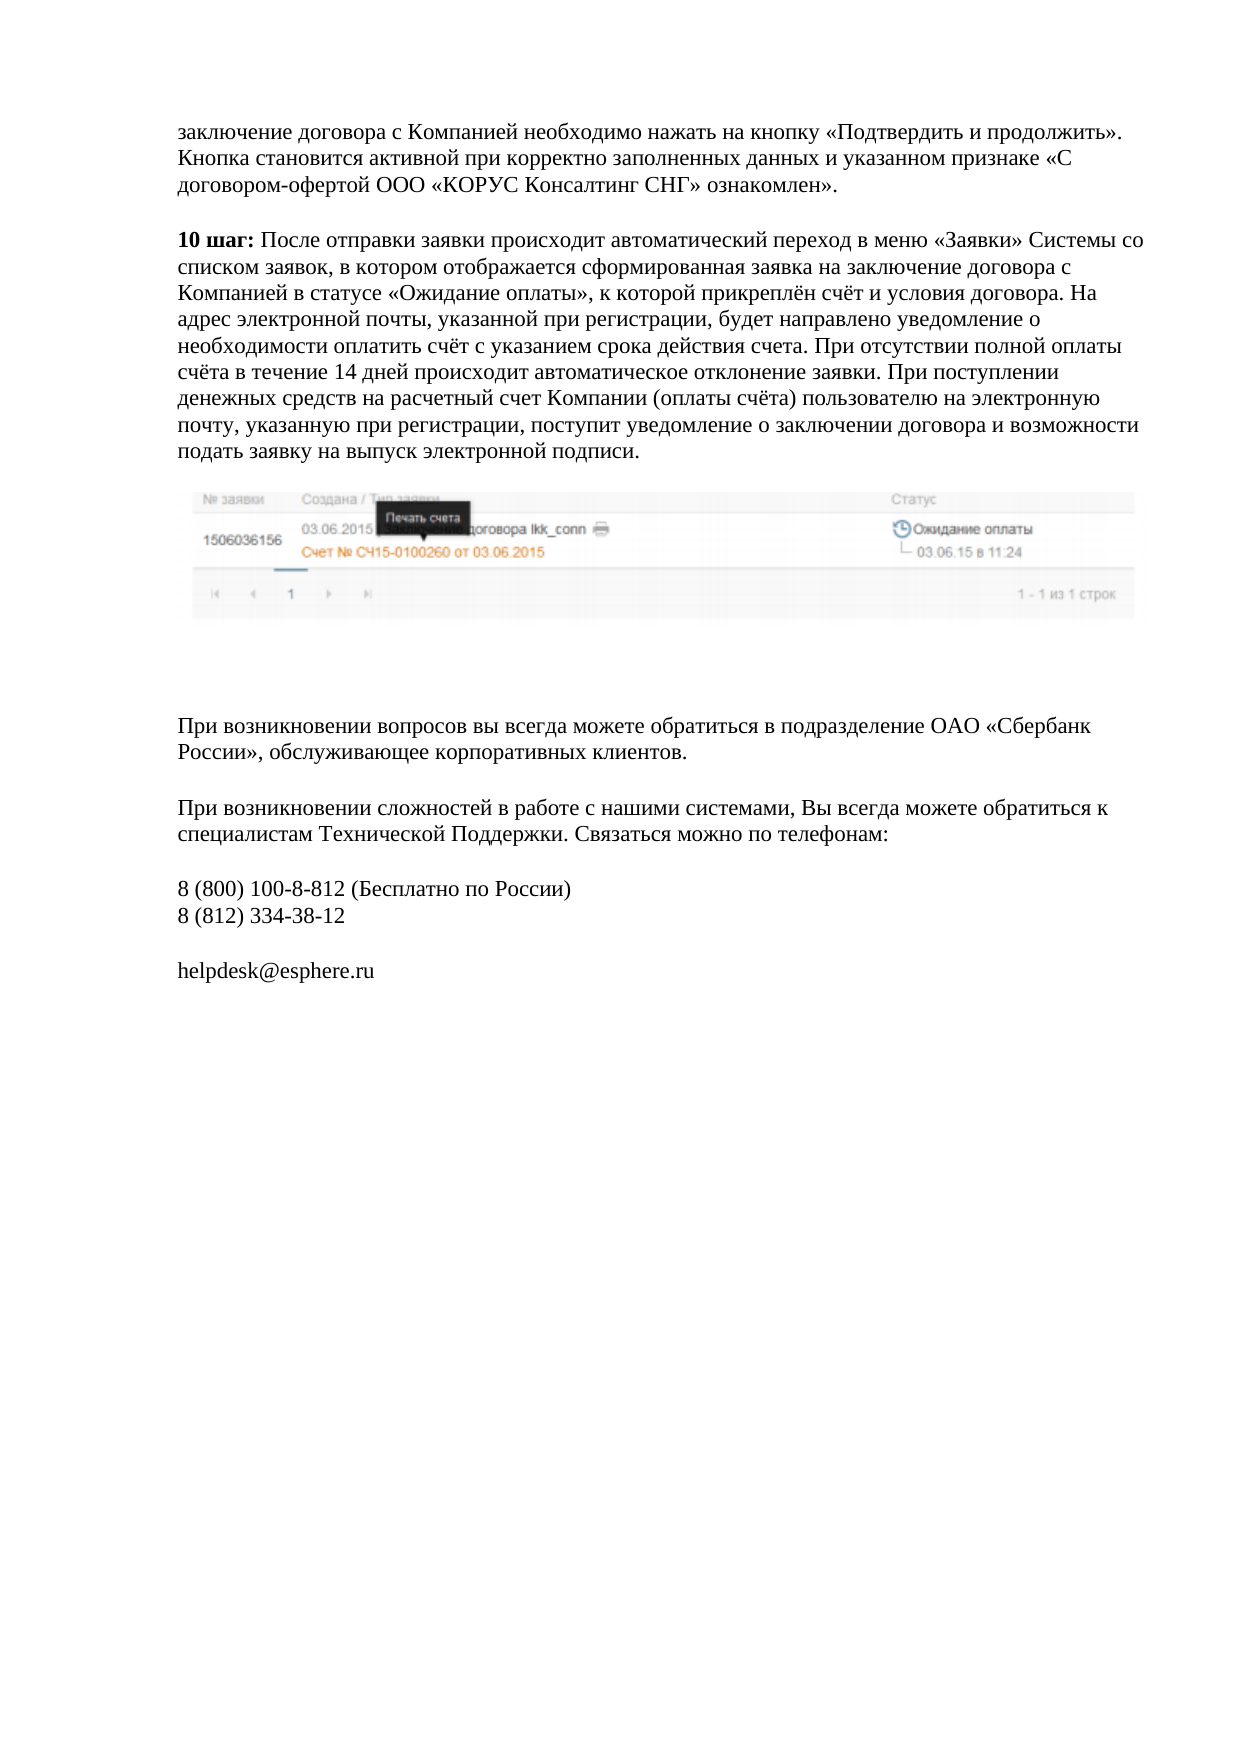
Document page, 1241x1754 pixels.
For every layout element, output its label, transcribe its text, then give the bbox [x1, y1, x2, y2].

text 10 шаг: После отправки заявки происходит автоматический переход в меню «Заявки» Системы со списком заявок, в котором отображается сформированная заявка на заключение договора с Компанией в статусе «Ожидание оплаты», к которой прикреплён счёт и условия договора. На адрес электронной почты, указанной при регистрации, будет направлено уведомление о необходимости оплатить счёт с указанием срока действия счета. При отсутствии полной оплаты счёта в течение 14 дней происходит автоматическое отклонение заявки. При поступлении денежных средств на расчетный счет Компании (оплаты счёта) пользователю на электронную почту, указанную при регистрации, поступит уведомление о заключении договора и возможности подать заявку на выпуск электронной подписи. [177, 226, 1152, 463]
text При возникновении вопросов вы всегда можете обратиться в подразделение ОАО «Сбербанк России», обслуживающее корпоративных клиентов. [177, 712, 1152, 764]
picture [177, 492, 1148, 627]
text При возникновении сложностей в работе с нашими системами, Вы всегда можете обратиться к специалистам Технической Поддержки. Связаться можно по телефонам: [177, 794, 1152, 846]
text helpdesk@esphere.ru [177, 957, 1152, 984]
text 8 (800) 100-8-812 (Бесплатно по России) 8 (812) 334-38-12 [177, 876, 1152, 928]
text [177, 118, 1152, 197]
